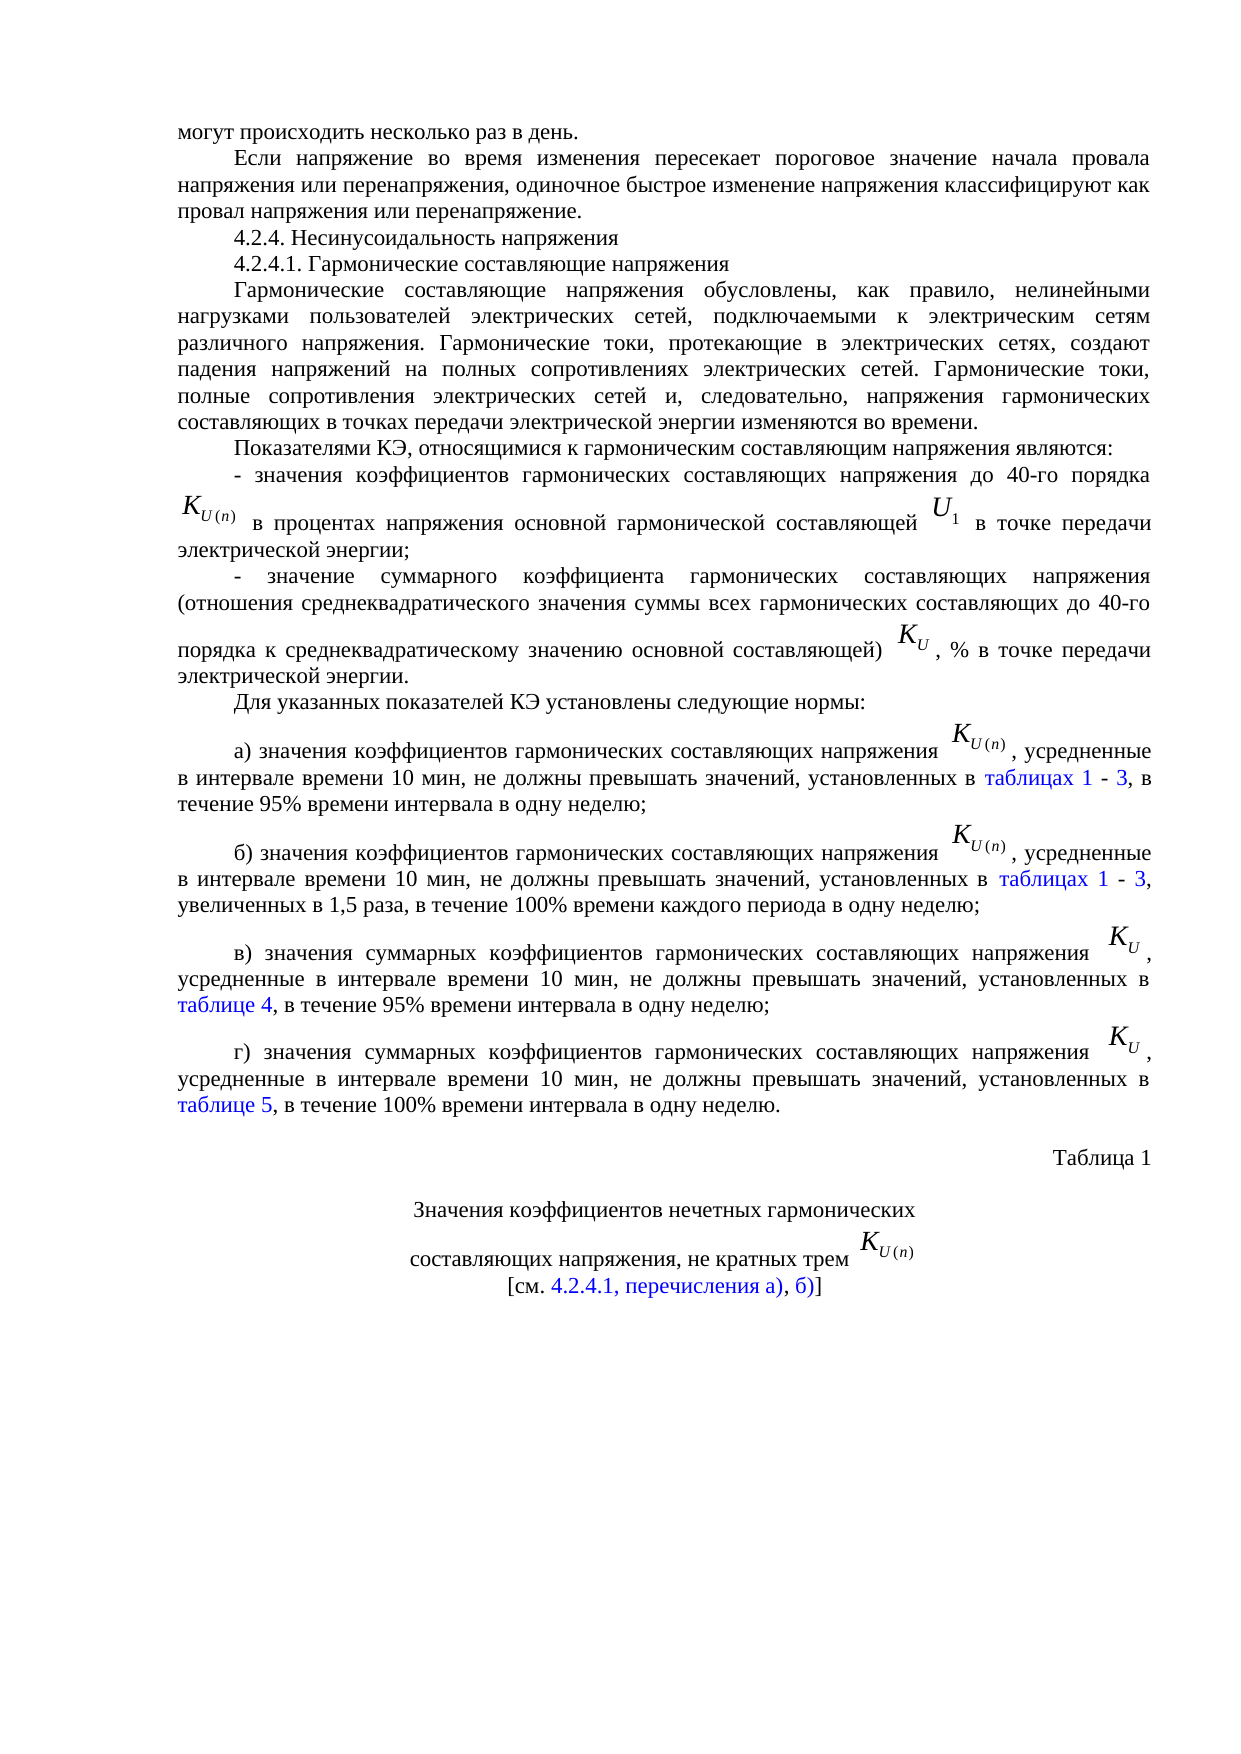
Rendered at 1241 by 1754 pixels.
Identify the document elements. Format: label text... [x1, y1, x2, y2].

text 4.2.4. Несинусоидальность напряжения [177, 223, 1152, 250]
text - значение суммарного коэффициента гармонических составляющих напряжения (отношения среднеквадратического значения суммы всех гармонических составляющих до 40-го порядка к среднеквадратическому значению основной составляющей) , % в точке передачи электрической энергии. [177, 562, 1152, 688]
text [177, 118, 1152, 144]
text составляющих напряжения, не кратных трем [177, 1223, 1152, 1272]
text Показателями КЭ, относящимися к гармоническим составляющим напряжения являются: [177, 434, 1152, 461]
text Таблица 1 [177, 1144, 1152, 1170]
text Значения коэффициентов нечетных гармонических [177, 1197, 1152, 1223]
text б) значения коэффициентов гармонических составляющих напряжения , усредненные в интервале времени 10 мин, не должны превышать значений, установленных в таблицах 1 - 3, увеличенных в 1,5 раза, в течение 100% времени каждого периода в одну неделю; [177, 816, 1152, 918]
text Для указанных показателей КЭ установлены следующие нормы: [177, 688, 1152, 715]
text Если напряжение во время изменения пересекает пороговое значение начала провала напряжения или перенапряжения, одиночное быстрое изменение напряжения классифицируют как провал напряжения или перенапряжение. [177, 144, 1152, 223]
text Гармонические составляющие напряжения обусловлены, как правило, нелинейными нагрузками пользователей электрических сетей, подключаемыми к электрическим сетям различного напряжения. Гармонические токи, протекающие в электрических сетях, создают падения напряжений на полных сопротивлениях электрических сетей. Гармонические токи, полные сопротивления электрических сетей и, следовательно, напряжения гармонических составляющих в точках передачи электрической энергии изменяются во времени. [177, 276, 1152, 434]
text - значения коэффициентов гармонических составляющих напряжения до 40-го порядка в процентах напряжения основной гармонической составляющей в точке передачи электрической энергии; [177, 461, 1152, 562]
text [см. 4.2.4.1, перечисления а), б)] [177, 1272, 1152, 1298]
text 4.2.4.1. Гармонические составляющие напряжения [177, 250, 1152, 276]
text в) значения суммарных коэффициентов гармонических составляющих напряжения , усредненные в интервале времени 10 мин, не должны превышать значений, установленных в таблице 4, в течение 95% времени интервала в одну неделю; [177, 918, 1152, 1018]
text г) значения суммарных коэффициентов гармонических составляющих напряжения , усредненные в интервале времени 10 мин, не должны превышать значений, установленных в таблице 5, в течение 100% времени интервала в одну неделю. [177, 1018, 1152, 1117]
text а) значения коэффициентов гармонических составляющих напряжения , усредненные в интервале времени 10 мин, не должны превышать значений, установленных в таблицах 1 - 3, в течение 95% времени интервала в одну неделю; [177, 715, 1152, 816]
